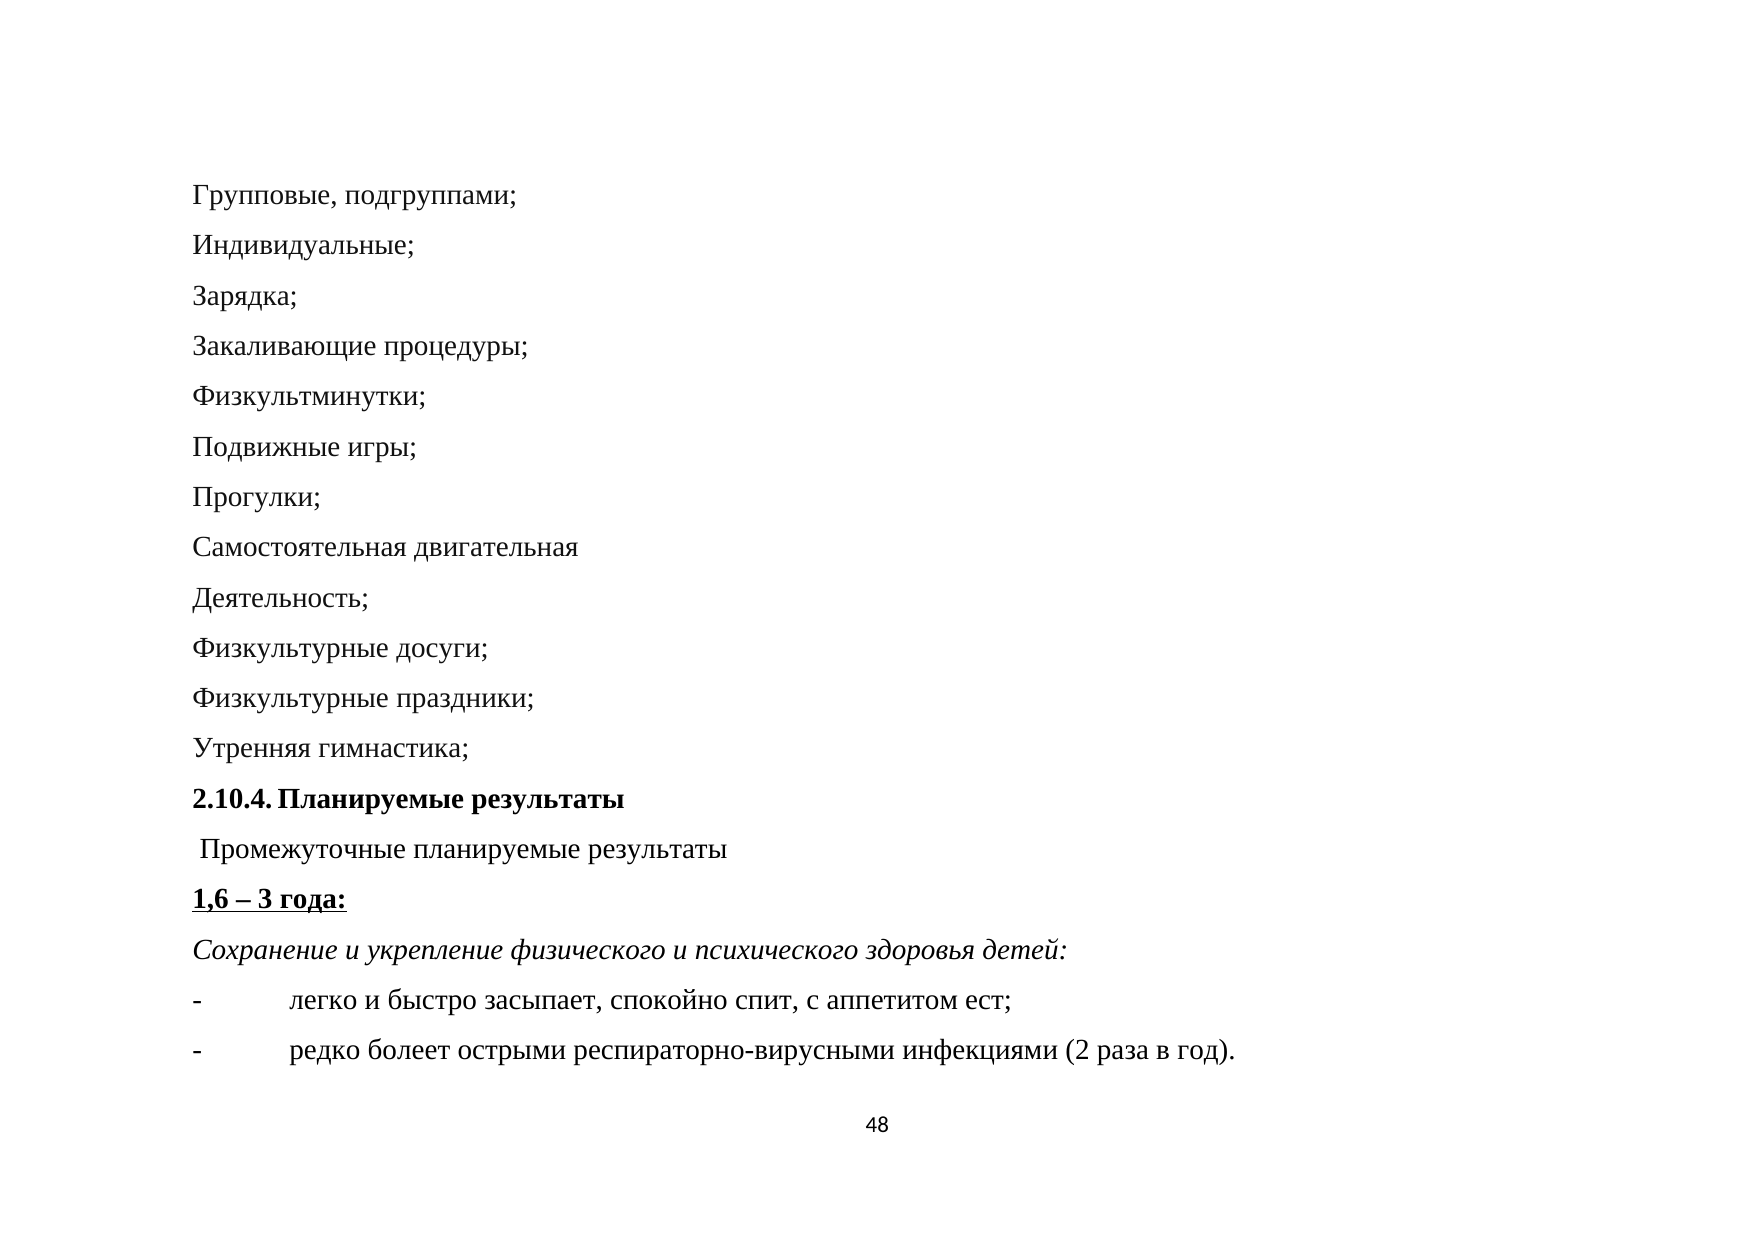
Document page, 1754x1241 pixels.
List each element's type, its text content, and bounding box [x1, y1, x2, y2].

text Закаливающие процедуры; [118, 328, 1636, 362]
text 2.10.4. Планируемые результаты [118, 781, 1636, 814]
text Сохранение и укрепление физического и психического здоровья детей: [118, 932, 1636, 965]
text Индивидуальные; [118, 227, 1636, 261]
text Зарядка; [118, 278, 1636, 311]
text Физкультурные досуги; [118, 630, 1636, 663]
text Физкультминутки; [118, 378, 1636, 412]
text Прогулки; [118, 479, 1636, 513]
text Утренняя гимнастика; [118, 731, 1636, 764]
text - редко болеет острыми респираторно-вирусными инфекциями (2 раза в год). [118, 1032, 1636, 1066]
text Самостоятельная двигательная [118, 529, 1636, 563]
text Физкультурные праздники; [118, 680, 1636, 714]
text 1,6 – 3 года: [118, 882, 1636, 915]
text Групповые, подгруппами; [118, 177, 1636, 211]
text - легко и быстро засыпает, спокойно спит, с аппетитом ест; [118, 982, 1636, 1016]
text Промежуточные планируемые результаты [118, 831, 1636, 865]
text Деятельность; [118, 580, 1636, 613]
text Подвижные игры; [118, 429, 1636, 462]
